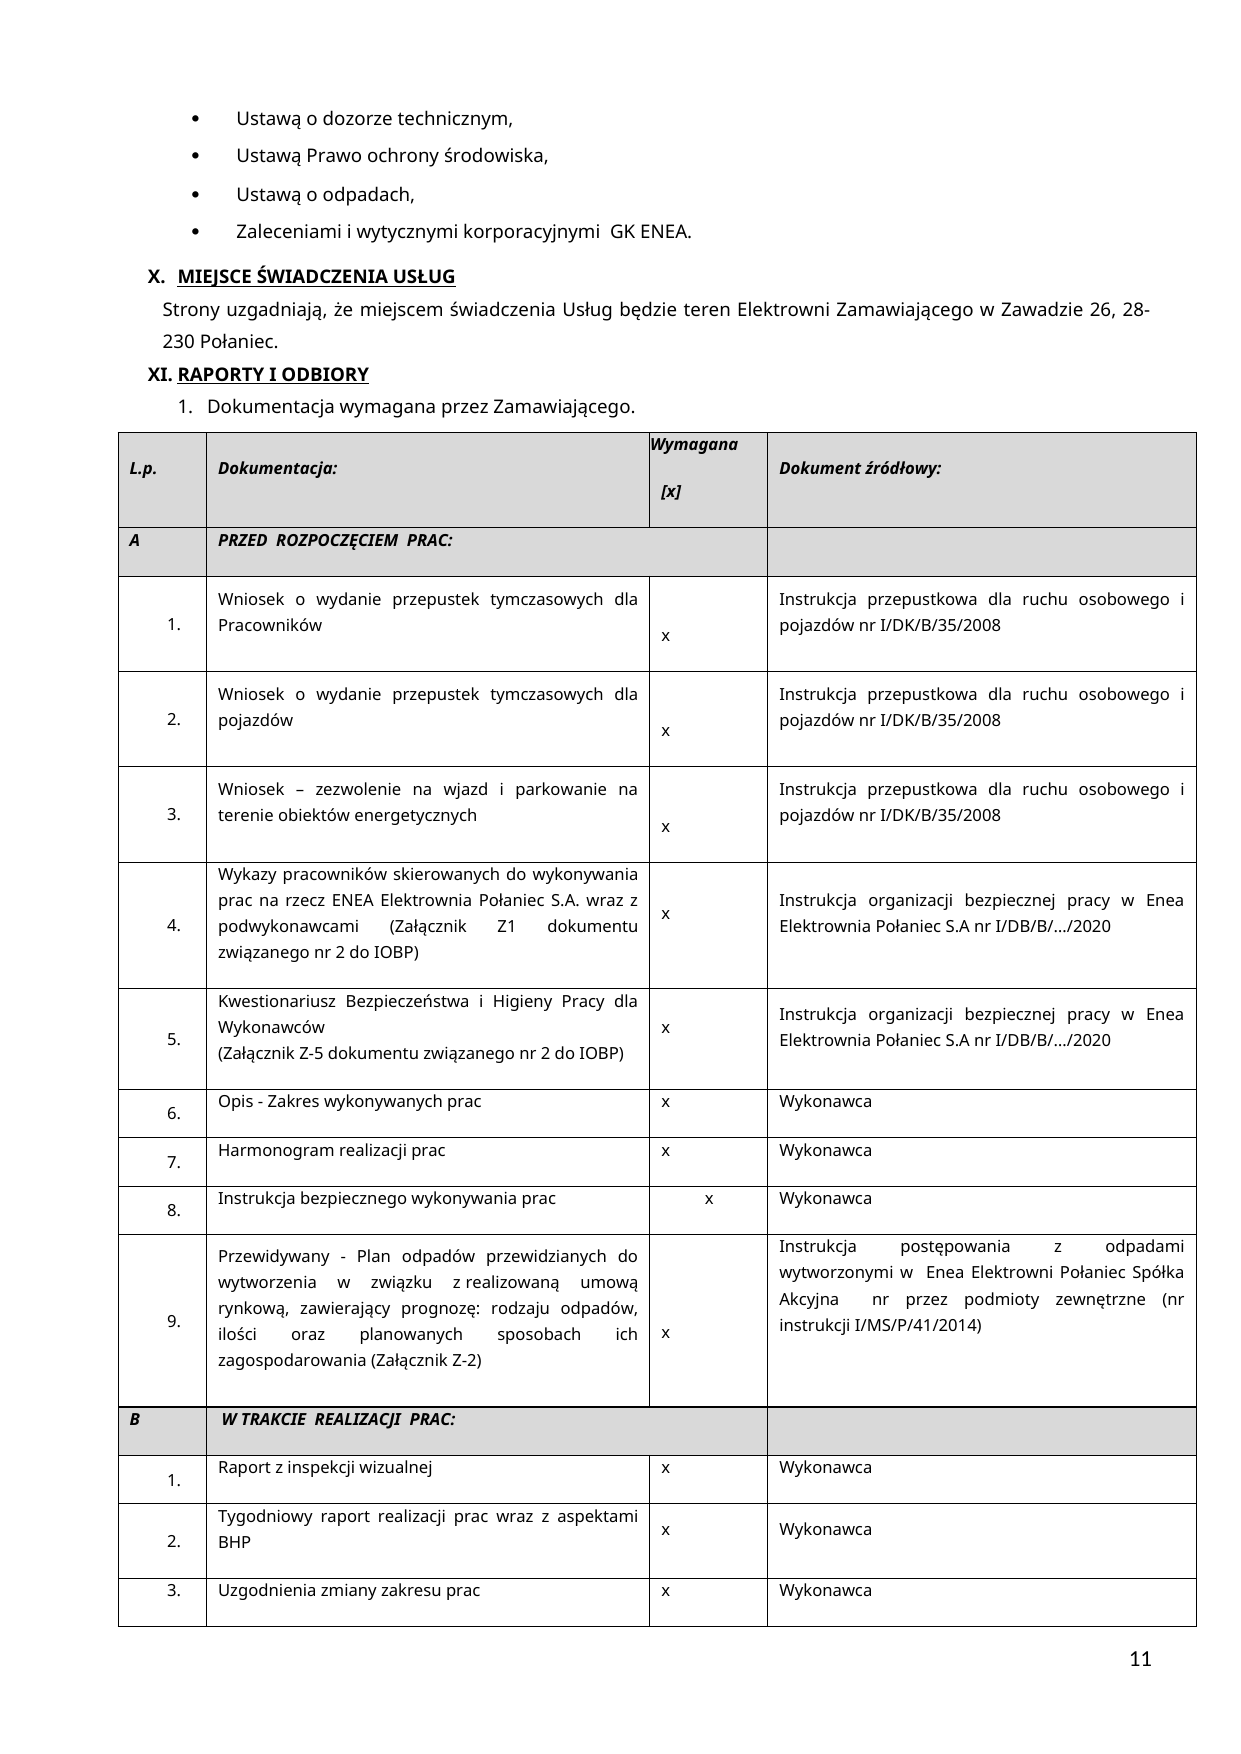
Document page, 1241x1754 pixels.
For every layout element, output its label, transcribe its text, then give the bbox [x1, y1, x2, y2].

table_header L.p. [119, 433, 206, 527]
table_cell Instrukcja organizacji bezpiecznej pracy w Enea Elektrownia Połaniec S.A nr I/DB/B/…/2020 [768, 989, 1196, 1089]
list Ustawą Prawo ochrony środowiska, [192, 143, 1152, 168]
table_cell x [650, 1456, 767, 1503]
list Dokumentacja wymagana przez Zamawiającego. [177, 387, 1152, 419]
table_cell [119, 767, 206, 862]
table_header Wymagana [x] [650, 433, 767, 527]
table_cell PRZED ROZPOCZĘCIEM PRAC: [207, 528, 767, 576]
table_cell x [650, 1504, 767, 1578]
table_cell [119, 1235, 206, 1406]
table_cell x [650, 1187, 767, 1234]
table_cell Wniosek – zezwolenie na wjazd i parkowanie na terenie obiektów energetycznych [207, 767, 649, 862]
table_cell [119, 1187, 206, 1234]
table_cell Opis - Zakres wykonywanych prac [207, 1090, 649, 1137]
list Strony uzgadniają, że miejscem świadczenia Usług będzie teren Elektrowni Zamawiającego w Zawadzie 26, 28-230 Połaniec. [162, 289, 1152, 354]
table_cell x [650, 863, 767, 988]
table_cell Instrukcja przepustkowa dla ruchu osobowego i pojazdów nr I/DK/B/35/2008 [768, 672, 1196, 766]
table_cell [119, 1456, 206, 1503]
table_cell Wniosek o wydanie przepustek tymczasowych dla pojazdów [207, 672, 649, 766]
table_cell Kwestionariusz Bezpieczeństwa i Higieny Pracy dla Wykonawców (Załącznik Z-5 dokumentu związanego nr 2 do IOBP) [207, 989, 649, 1089]
table_cell [768, 528, 1196, 576]
table_cell Wykonawca [768, 1504, 1196, 1578]
table_cell [119, 672, 206, 766]
table_cell W TRAKCIE REALIZACJI PRAC: [207, 1408, 767, 1455]
table_cell Wykazy pracowników skierowanych do wykonywania prac na rzecz ENEA Elektrownia Połaniec S.A. wraz z podwykonawcami (Załącznik Z1 dokumentu związanego nr 2 do IOBP) [207, 863, 649, 988]
table_cell x [650, 1090, 767, 1137]
table_cell Wniosek o wydanie przepustek tymczasowych dla Pracowników [207, 577, 649, 671]
table_cell Instrukcja organizacji bezpiecznej pracy w Enea Elektrownia Połaniec S.A nr I/DB/B/…/2020 [768, 863, 1196, 988]
table_cell [768, 1408, 1196, 1455]
table_cell [119, 577, 206, 671]
table_cell x [650, 577, 767, 671]
table_cell Tygodniowy raport realizacji prac wraz z aspektami BHP [207, 1504, 649, 1578]
list MIEJSCE ŚWIADCZENIA USŁUG [148, 257, 1152, 289]
table_cell x [650, 1235, 767, 1406]
table_cell Wykonawca [768, 1456, 1196, 1503]
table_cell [207, 1579, 649, 1626]
table_cell Instrukcja bezpiecznego wykonywania prac [207, 1187, 649, 1234]
table_cell [119, 1138, 206, 1186]
table_cell Wykonawca [768, 1187, 1196, 1234]
table_cell Wykonawca [768, 1138, 1196, 1186]
table_cell x [650, 989, 767, 1089]
list Ustawą o dozorze technicznym, [192, 105, 1152, 130]
table_cell Instrukcja przepustkowa dla ruchu osobowego i pojazdów nr I/DK/B/35/2008 [768, 577, 1196, 671]
table_cell Instrukcja przepustkowa dla ruchu osobowego i pojazdów nr I/DK/B/35/2008 [768, 767, 1196, 862]
table_cell A [119, 528, 206, 576]
table_cell Wykonawca [768, 1579, 1196, 1626]
table_cell x [650, 1579, 767, 1626]
table_cell Raport z inspekcji wizualnej [207, 1456, 649, 1503]
list Ustawą o odpadach, [192, 181, 1152, 206]
table_cell Harmonogram realizacji prac [207, 1138, 649, 1186]
table_cell [119, 989, 206, 1089]
table_header Dokument źródłowy: [768, 433, 1196, 527]
table_cell Przewidywany - Plan odpadów przewidzianych do wytworzenia w związku z realizowaną umową rynkową, zawierający prognozę: rodzaju odpadów, ilości oraz planowanych sposobach ich zagospodarowania (Załącznik Z-2) [207, 1235, 649, 1406]
table_cell [119, 863, 206, 988]
table_cell [119, 1090, 206, 1137]
table_cell B [119, 1408, 206, 1455]
table_cell x [650, 672, 767, 766]
table_cell [119, 1579, 206, 1626]
table_cell x [650, 767, 767, 862]
list Zaleceniami i wytycznymi korporacyjnymi GK ENEA. [192, 219, 1152, 244]
table_cell Wykonawca [768, 1090, 1196, 1137]
list RAPORTY I ODBIORY [148, 354, 1152, 387]
table_cell [119, 1504, 206, 1578]
table_header Dokumentacja: [207, 433, 649, 527]
table_cell x [650, 1138, 767, 1186]
